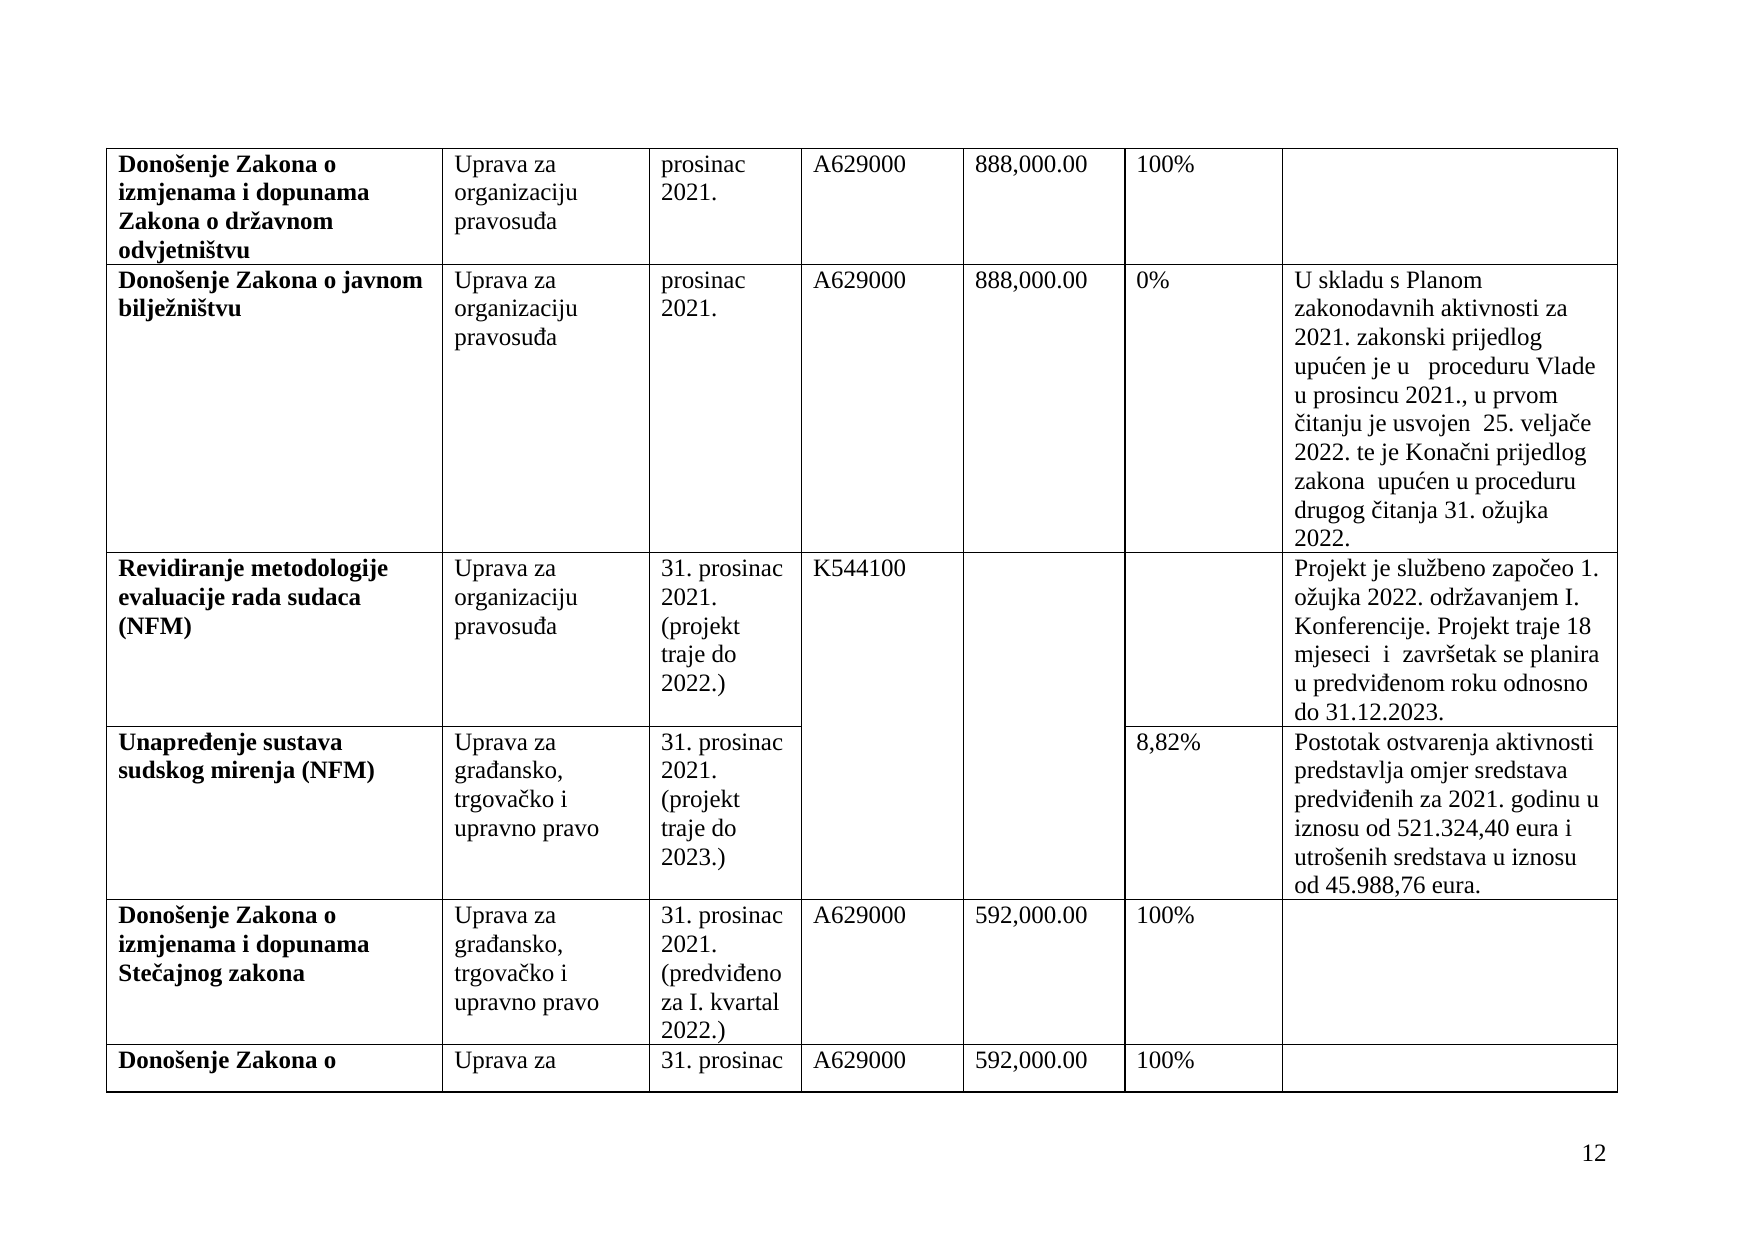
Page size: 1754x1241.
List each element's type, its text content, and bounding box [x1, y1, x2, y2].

table_cell [1283, 1045, 1617, 1091]
table_cell 100% [1126, 900, 1282, 1044]
table_cell 888,000.00 [964, 265, 1124, 552]
table_cell 8,82% [1126, 727, 1282, 899]
table_cell [964, 553, 1124, 899]
table_cell 31. prosinac 2021. (projekt traje do 2023.) [650, 727, 801, 899]
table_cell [650, 1045, 801, 1091]
table_cell Uprava za građansko, trgovačko i upravno pravo [443, 900, 649, 1044]
table_cell [1126, 553, 1282, 726]
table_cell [443, 149, 649, 264]
table_cell Postotak ostvarenja aktivnosti predstavlja omjer sredstava predviđenih za 2021. godinu u iznosu od 521.324,40 eura i utrošenih sredstava u iznosu od 45.988,76 eura. [1283, 727, 1617, 899]
table_cell 888,000.00 [964, 149, 1124, 264]
table_cell A629000 [802, 1045, 963, 1091]
table_cell [1283, 149, 1617, 264]
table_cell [107, 1045, 442, 1091]
table_cell 100% [1126, 149, 1282, 264]
table_cell 31. prosinac 2021. (projekt traje do 2022.) [650, 553, 801, 726]
table_cell 31. prosinac 2021. (predviđeno za I. kvartal 2022.) [650, 900, 801, 1044]
table_cell Donošenje Zakona o izmjenama i dopunama Zakona o državnom odvjetništvu [107, 149, 442, 264]
table_cell 0% [1126, 265, 1282, 552]
table_cell 100% [1126, 1045, 1282, 1091]
table_cell Uprava za organizaciju pravosuđa [443, 553, 649, 726]
table_cell A629000 [802, 900, 963, 1044]
table_cell prosinac 2021. [650, 265, 801, 552]
table_cell Unapređenje sustava sudskog mirenja (NFM) [107, 727, 442, 899]
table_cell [443, 1045, 649, 1091]
table_cell Projekt je službeno započeo 1. ožujka 2022. održavanjem I. Konferencije. Projekt traje 18 mjeseci i završetak se planira u predviđenom roku odnosno do 31.12.2023. [1283, 553, 1617, 726]
table_cell K544100 [802, 553, 963, 899]
table_cell A629000 [802, 149, 963, 264]
table_cell Uprava za građansko, trgovačko i upravno pravo [443, 727, 649, 899]
table_cell Revidiranje metodologije evaluacije rada sudaca (NFM) [107, 553, 442, 726]
table_cell [1283, 900, 1617, 1044]
table_cell Donošenje Zakona o javnom bilježništvu [107, 265, 442, 552]
table_cell U skladu s Planom zakonodavnih aktivnosti za 2021. zakonski prijedlog upućen je u proceduru Vlade u prosincu 2021., u prvom čitanju je usvojen 25. veljače 2022. te je Konačni prijedlog zakona upućen u proceduru drugog čitanja 31. ožujka 2022. [1283, 265, 1617, 552]
table_cell prosinac 2021. [650, 149, 801, 264]
table_cell A629000 [802, 265, 963, 552]
table_cell 592,000.00 [964, 1045, 1124, 1091]
table_cell Uprava za organizaciju pravosuđa [443, 265, 649, 552]
table_cell 592,000.00 [964, 900, 1124, 1044]
table_cell Donošenje Zakona o izmjenama i dopunama Stečajnog zakona [107, 900, 442, 1044]
